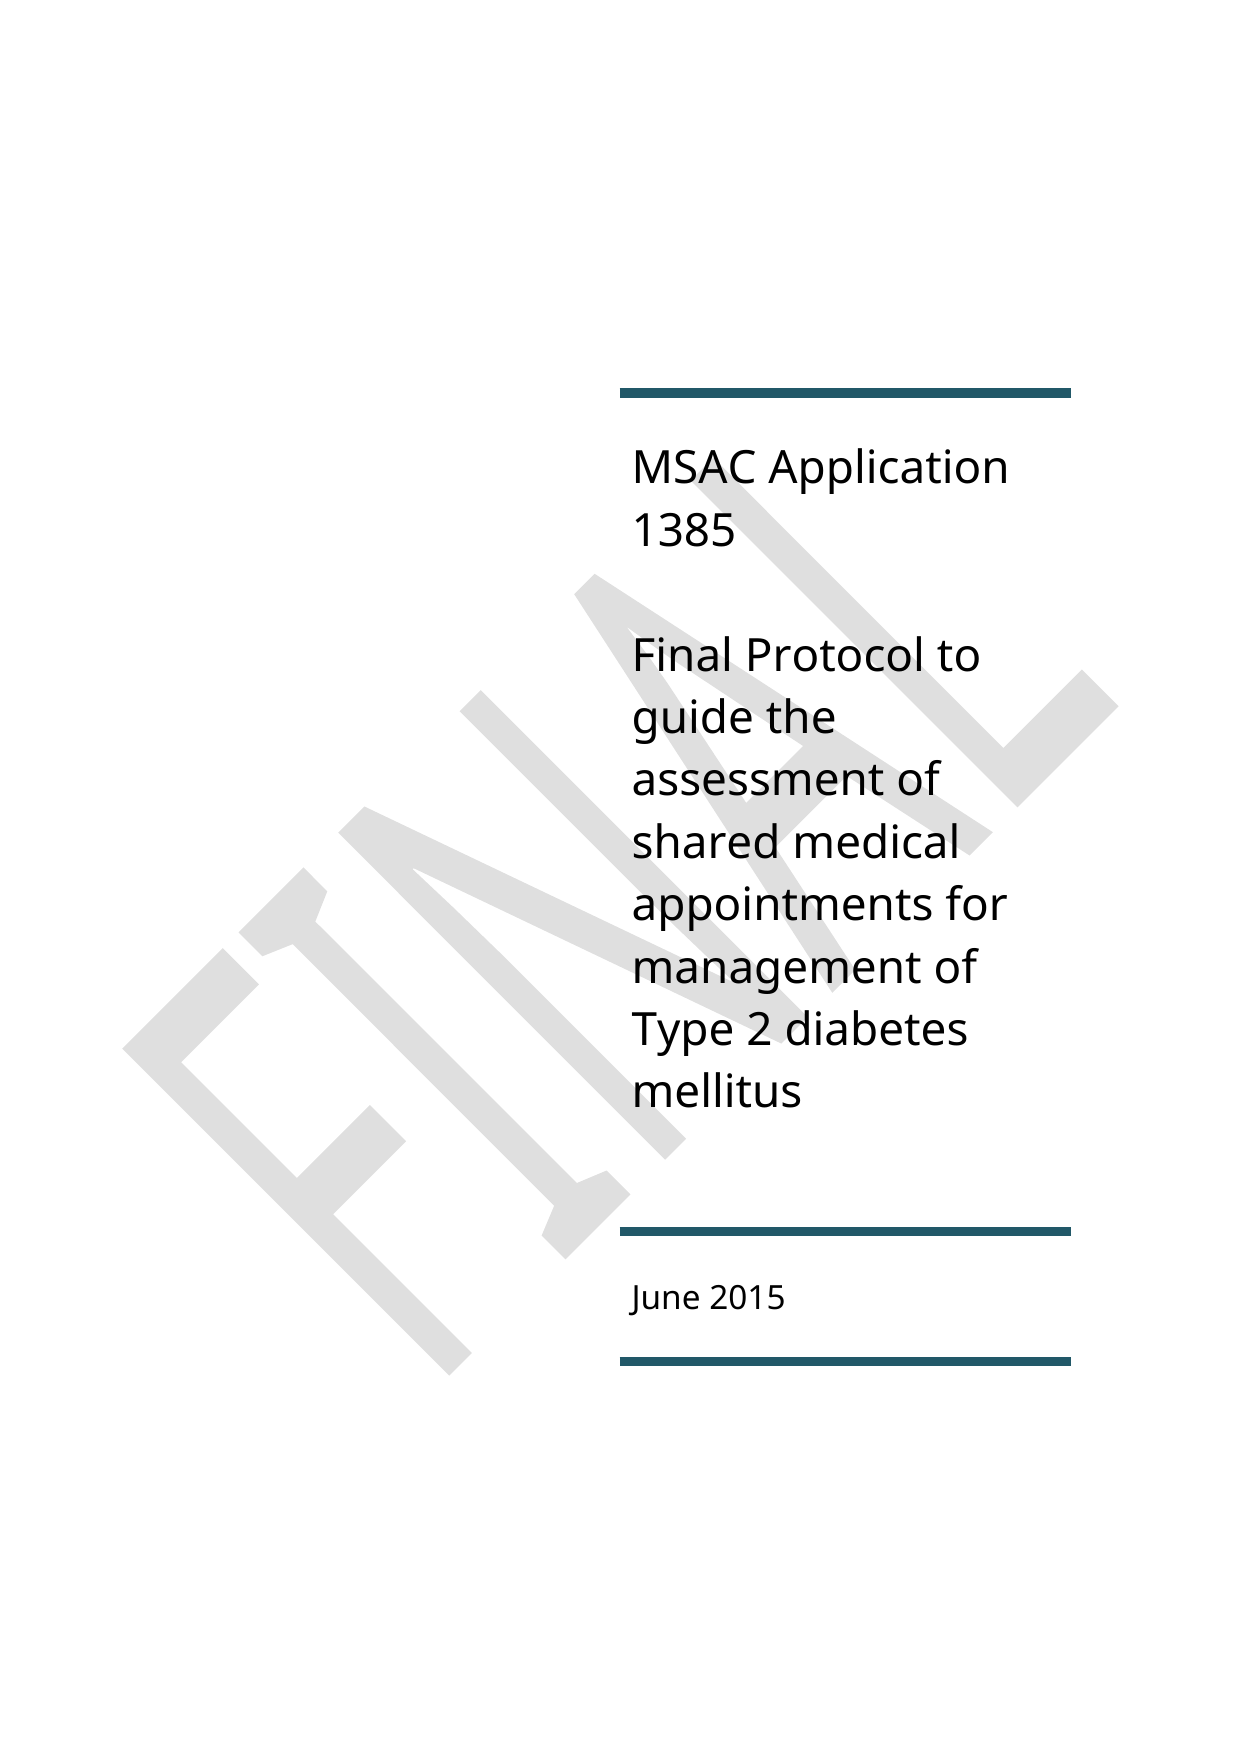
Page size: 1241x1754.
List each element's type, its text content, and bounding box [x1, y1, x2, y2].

table_cell June 2015 [620, 1236, 1071, 1357]
table_header MSAC Application 1385 Final Protocol to guide the assessment of shared medical appointments for management of Type 2 diabetes mellitus [620, 398, 1071, 1227]
